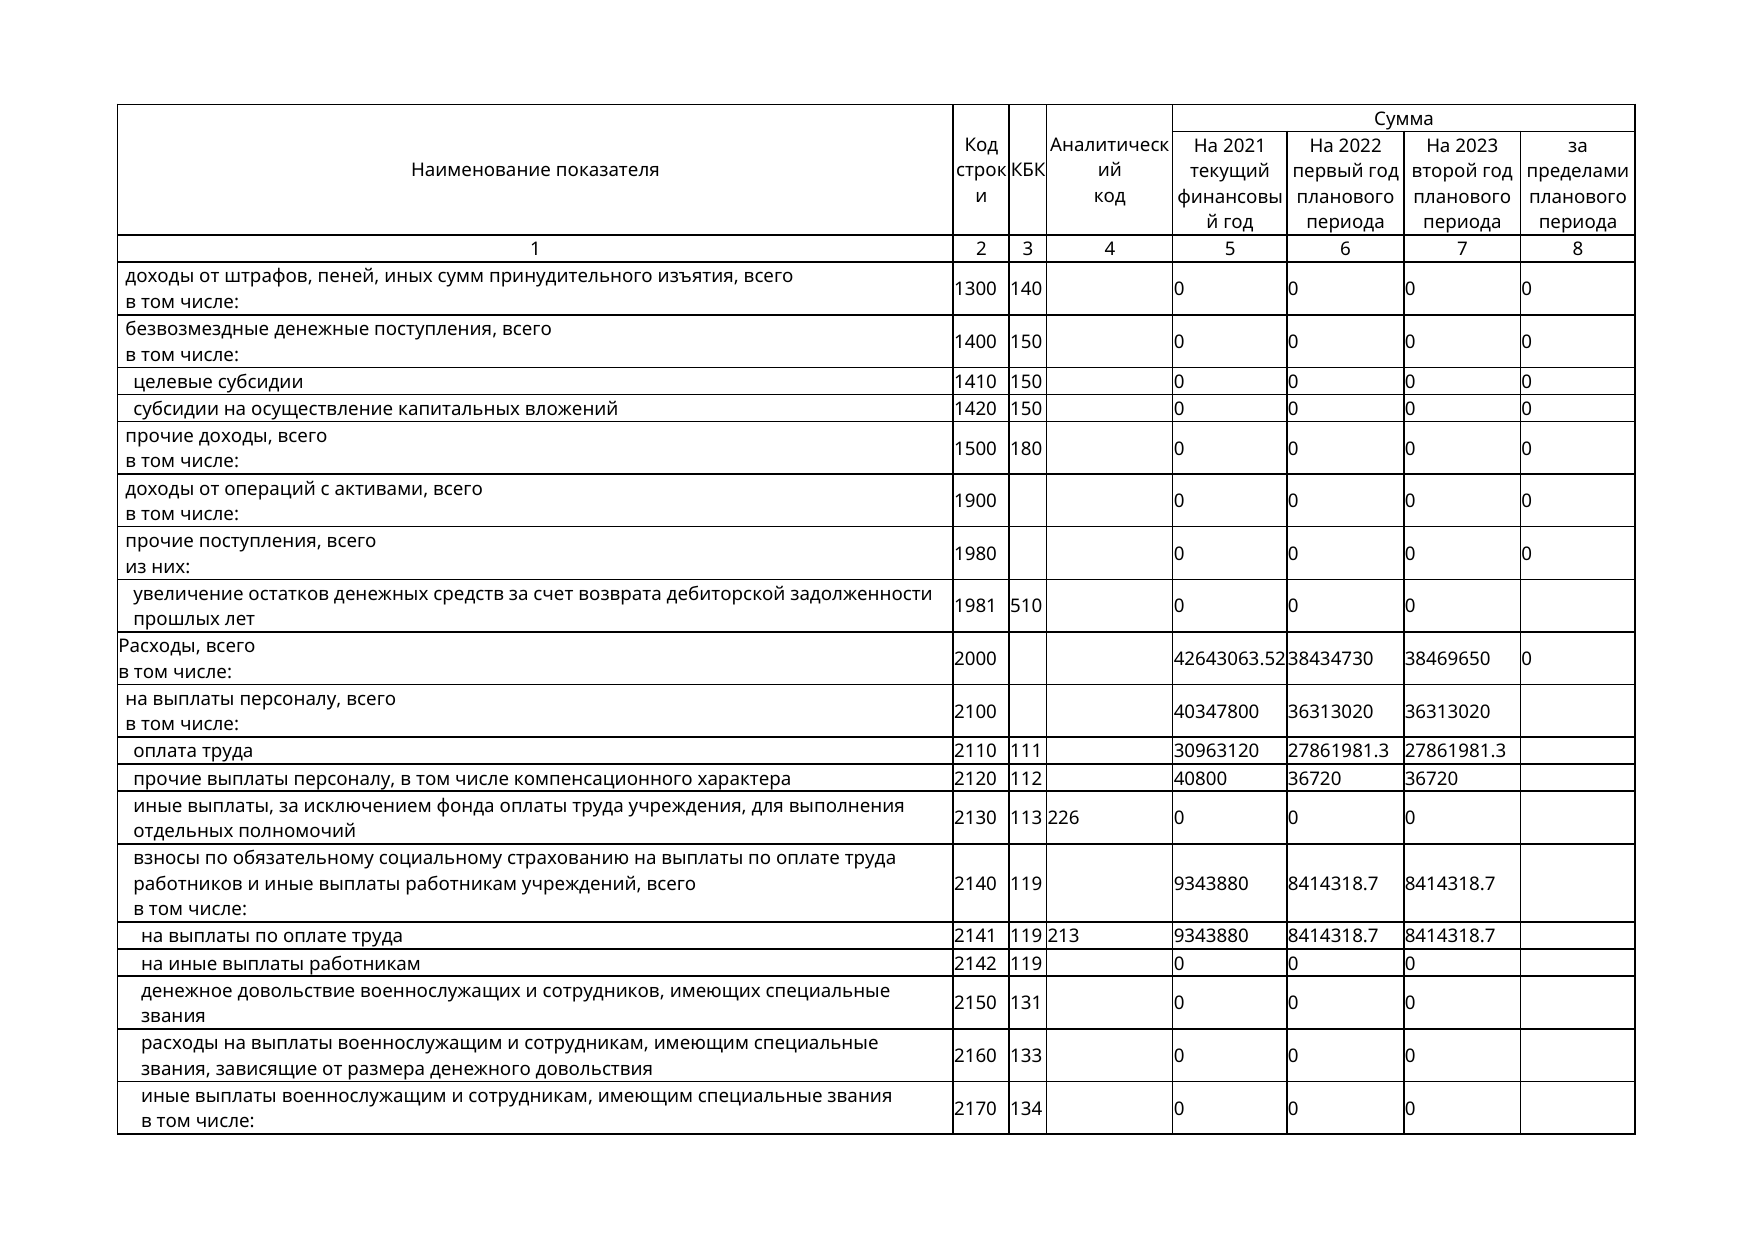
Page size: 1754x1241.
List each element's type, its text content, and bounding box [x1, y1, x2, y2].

table_cell 9343880 [1173, 923, 1286, 948]
table_cell [1047, 422, 1172, 473]
table_cell 0 [1521, 316, 1634, 366]
table_cell 0 [1521, 422, 1634, 473]
table_cell 8414318.7 [1405, 845, 1520, 921]
table_cell 119 [1010, 923, 1046, 948]
table_cell 0 [1521, 395, 1634, 421]
table_cell [1047, 845, 1172, 921]
table_cell 150 [1010, 316, 1046, 366]
table_cell 1981 [954, 580, 1008, 631]
table_cell 36313020 [1288, 685, 1403, 736]
table_cell 2142 [954, 950, 1008, 975]
table_cell на иные выплаты работникам [118, 950, 952, 975]
table_cell 4 [1047, 236, 1172, 261]
table_cell 1980 [954, 527, 1008, 578]
table_cell на выплаты по оплате труда [118, 923, 952, 948]
table_cell 0 [1173, 263, 1286, 314]
table_cell 111 [1010, 738, 1046, 763]
table_cell 0 [1288, 792, 1403, 843]
table_cell [1521, 923, 1634, 948]
table_cell [1521, 580, 1634, 631]
table_cell 0 [1173, 977, 1286, 1028]
table_cell 0 [1405, 1082, 1520, 1133]
table_cell [1047, 1082, 1172, 1133]
table_cell 6 [1288, 236, 1403, 261]
table_header Аналитический код [1047, 105, 1172, 234]
table_cell 8414318.7 [1405, 923, 1520, 948]
table_cell [1047, 977, 1172, 1028]
table_cell 119 [1010, 950, 1046, 975]
table_cell безвозмездные денежные поступления, всего в том числе: [118, 316, 952, 366]
table_cell 0 [1288, 263, 1403, 314]
table_cell 150 [1010, 368, 1046, 393]
table_cell 0 [1521, 633, 1634, 684]
table_cell [1521, 845, 1634, 921]
table_cell 226 [1047, 792, 1172, 843]
table_header Код строки [954, 105, 1008, 234]
table_cell взносы по обязательному социальному страхованию на выплаты по оплате труда работников и иные выплаты работникам учреждений, всего в том числе: [118, 845, 952, 921]
table_cell 0 [1288, 580, 1403, 631]
table_cell 150 [1010, 395, 1046, 421]
table_cell 0 [1405, 792, 1520, 843]
table_cell 0 [1288, 368, 1403, 393]
table_cell [1047, 263, 1172, 314]
table_cell 9343880 [1173, 845, 1286, 921]
table_cell 0 [1288, 950, 1403, 975]
table_cell 3 [1010, 236, 1046, 261]
table_cell 134 [1010, 1082, 1046, 1133]
table_cell [1047, 580, 1172, 631]
table_cell расходы на выплаты военнослужащим и сотрудникам, имеющим специальные звания, зависящие от размера денежного довольствия [118, 1030, 952, 1081]
table_cell 1300 [954, 263, 1008, 314]
table_cell 0 [1405, 977, 1520, 1028]
table_cell [1047, 633, 1172, 684]
table_cell [1521, 977, 1634, 1028]
table_cell 2141 [954, 923, 1008, 948]
table_cell [1010, 527, 1046, 578]
table_cell [1521, 685, 1634, 736]
table_cell 27861981.3 [1288, 738, 1403, 763]
table_cell 1 [118, 236, 952, 261]
table_cell 0 [1173, 422, 1286, 473]
table_header Сумма [1173, 105, 1634, 131]
table_cell 0 [1405, 580, 1520, 631]
table_cell 2160 [954, 1030, 1008, 1081]
table_cell 133 [1010, 1030, 1046, 1081]
table_cell 0 [1288, 1082, 1403, 1133]
table_cell [1047, 765, 1172, 790]
table_cell 36720 [1405, 765, 1520, 790]
table_cell 113 [1010, 792, 1046, 843]
table_cell [1047, 368, 1172, 393]
table_cell [1521, 1030, 1634, 1081]
table_cell 1420 [954, 395, 1008, 421]
table_cell 38469650 [1405, 633, 1520, 684]
table_cell 0 [1405, 950, 1520, 975]
table_header Наименование показателя [118, 105, 952, 234]
table_cell На 2023 второй год планового периода [1405, 132, 1520, 234]
table_cell 0 [1405, 422, 1520, 473]
table_cell На 2021 текущий финансовый год [1173, 132, 1286, 234]
table_cell 8414318.7 [1288, 845, 1403, 921]
table_cell [1047, 738, 1172, 763]
table_cell [1521, 792, 1634, 843]
table_cell [1010, 633, 1046, 684]
table_cell 0 [1173, 475, 1286, 526]
table_cell доходы от штрафов, пеней, иных сумм принудительного изъятия, всего в том числе: [118, 263, 952, 314]
table_cell 27861981.3 [1405, 738, 1520, 763]
table_cell 180 [1010, 422, 1046, 473]
table_cell 36720 [1288, 765, 1403, 790]
table_cell 0 [1405, 316, 1520, 366]
table_cell 2110 [954, 738, 1008, 763]
table_cell 0 [1173, 395, 1286, 421]
table_cell 8 [1521, 236, 1634, 261]
table_cell 2140 [954, 845, 1008, 921]
table_cell 0 [1405, 368, 1520, 393]
table_cell прочие выплаты персоналу, в том числе компенсационного характера [118, 765, 952, 790]
table_cell 0 [1405, 475, 1520, 526]
table_cell на выплаты персоналу, всего в том числе: [118, 685, 952, 736]
table_cell 0 [1521, 263, 1634, 314]
table_cell 1410 [954, 368, 1008, 393]
table_cell 2100 [954, 685, 1008, 736]
table_cell 0 [1405, 263, 1520, 314]
table_cell 0 [1405, 527, 1520, 578]
table_cell 40800 [1173, 765, 1286, 790]
table_cell 0 [1288, 1030, 1403, 1081]
table_cell [1521, 765, 1634, 790]
table_cell прочие поступления, всего из них: [118, 527, 952, 578]
table_cell 42643063.52 [1173, 633, 1286, 684]
table_cell оплата труда [118, 738, 952, 763]
table_cell 0 [1288, 977, 1403, 1028]
table_cell 0 [1173, 527, 1286, 578]
table_cell 8414318.7 [1288, 923, 1403, 948]
table_cell 0 [1288, 422, 1403, 473]
table_cell 36313020 [1405, 685, 1520, 736]
table_cell 2120 [954, 765, 1008, 790]
table_cell 112 [1010, 765, 1046, 790]
table_cell 2 [954, 236, 1008, 261]
table_cell 0 [1405, 1030, 1520, 1081]
table_cell целевые субсидии [118, 368, 952, 393]
table_cell [1010, 685, 1046, 736]
table_cell 0 [1173, 316, 1286, 366]
table_cell [1047, 395, 1172, 421]
table_cell за пределами планового периода [1521, 132, 1634, 234]
table_cell 131 [1010, 977, 1046, 1028]
table_cell прочие доходы, всего в том числе: [118, 422, 952, 473]
table_cell 2130 [954, 792, 1008, 843]
table_cell [1521, 950, 1634, 975]
table_cell 7 [1405, 236, 1520, 261]
table_cell 1500 [954, 422, 1008, 473]
table_cell 0 [1521, 527, 1634, 578]
table_cell [1010, 475, 1046, 526]
table_cell [1047, 527, 1172, 578]
table_cell доходы от операций с активами, всего в том числе: [118, 475, 952, 526]
table_cell 0 [1173, 368, 1286, 393]
table_cell [1047, 685, 1172, 736]
table_cell 140 [1010, 263, 1046, 314]
table_cell 0 [1288, 475, 1403, 526]
table_cell 0 [1173, 580, 1286, 631]
table_cell Расходы, всего в том числе: [118, 633, 952, 684]
table_cell [1521, 738, 1634, 763]
table_cell субсидии на осуществление капитальных вложений [118, 395, 952, 421]
table_cell иные выплаты, за исключением фонда оплаты труда учреждения, для выполнения отдельных полномочий [118, 792, 952, 843]
table_cell денежное довольствие военнослужащих и сотрудников, имеющих специальные звания [118, 977, 952, 1028]
table_cell [1521, 1082, 1634, 1133]
table_cell 213 [1047, 923, 1172, 948]
table_cell [1047, 950, 1172, 975]
table_cell 1400 [954, 316, 1008, 366]
table_cell 0 [1173, 792, 1286, 843]
table_cell 2150 [954, 977, 1008, 1028]
table_cell 510 [1010, 580, 1046, 631]
table_cell 0 [1288, 527, 1403, 578]
table_cell 0 [1173, 950, 1286, 975]
table_cell 0 [1288, 395, 1403, 421]
table_cell [1047, 475, 1172, 526]
table_cell [1047, 1030, 1172, 1081]
table_cell 2170 [954, 1082, 1008, 1133]
table_cell На 2022 первый год планового периода [1288, 132, 1403, 234]
table_cell иные выплаты военнослужащим и сотрудникам, имеющим специальные звания в том числе: [118, 1082, 952, 1133]
table_cell увеличение остатков денежных средств за счет возврата дебиторской задолженности прошлых лет [118, 580, 952, 631]
table_cell 0 [1405, 395, 1520, 421]
table_cell 40347800 [1173, 685, 1286, 736]
table_cell 0 [1521, 368, 1634, 393]
table_cell 0 [1521, 475, 1634, 526]
table_cell 2000 [954, 633, 1008, 684]
table_cell 30963120 [1173, 738, 1286, 763]
table_header КБК [1010, 105, 1046, 234]
table_cell [1047, 316, 1172, 366]
table_cell 5 [1173, 236, 1286, 261]
table_cell 1900 [954, 475, 1008, 526]
table_cell 0 [1173, 1082, 1286, 1133]
table_cell 119 [1010, 845, 1046, 921]
table_cell 38434730 [1288, 633, 1403, 684]
table_cell 0 [1288, 316, 1403, 366]
table_cell 0 [1173, 1030, 1286, 1081]
